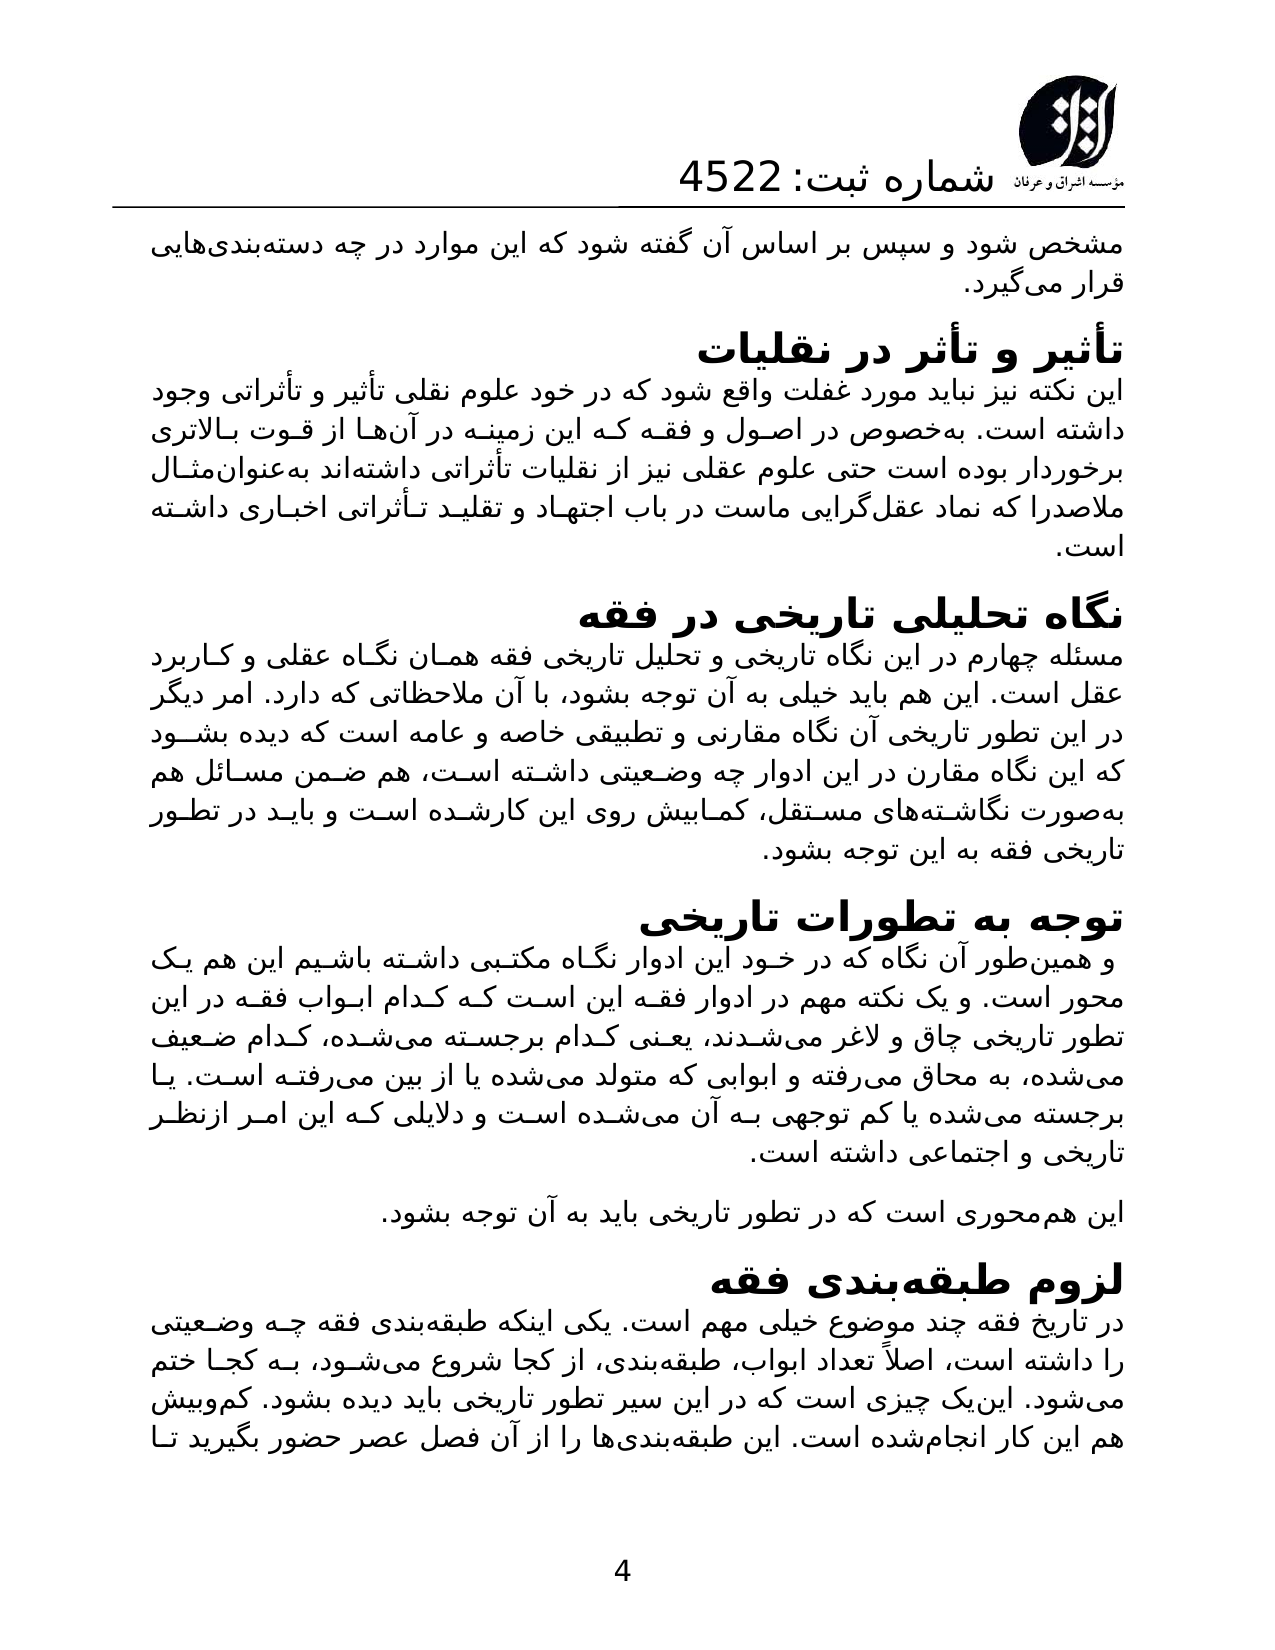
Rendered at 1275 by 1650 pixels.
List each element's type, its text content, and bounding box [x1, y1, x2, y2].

subtitle نگاه تحلیلی تاریخی در فقه [150, 589, 1125, 638]
subtitle لزوم طبقه‌بندی فقه [150, 1255, 1125, 1304]
text این نکته نیز نباید مورد غفلت واقع شود که در خود علوم نقلی تأثیر و تأثراتی وجود داشته است. به‌خصوص در اصول و فقه که این زمینه در آن‌ها از قوت بالاتری برخوردار بوده است حتی علوم عقلی نیز از نقلیات تأثراتی داشته‌اند به‌عنوان‌مثال ملاصدرا که نماد عقل‌گرایی ماست در باب اجتهاد و تقلید تأثراتی اخباری داشته است. [150, 374, 1125, 563]
text مسئله چهارم در این نگاه تاریخی و تحلیل تاریخی فقه همان نگاه عقلی و کاربرد عقل است. این هم باید خیلی به آن توجه بشود، با آن ملاحظاتی که دارد. امر دیگر در این تطور تاریخی آن نگاه مقارنی و تطبیقی خاصه و عامه است که دیده بشود که این نگاه مقارن در این ادوار چه وضعیتی داشته است، هم ضمن مسائل هم به‌صورت نگاشته‌های مستقل، کمابیش روی این کارشده است و باید در تطور تاریخی فقه به این توجه بشود. [150, 638, 1125, 867]
subtitle تأثیر و تأثر در نقلیات [150, 325, 1125, 374]
text این هم‌محوری است که در تطور تاریخی باید به آن توجه بشود. [150, 1196, 1125, 1229]
text و همین‌طور آن نگاه که در خود این ادوار نگاه مکتبی داشته باشیم این هم یک محور است. و یک نکته مهم در ادوار فقه این است که کدام ابواب فقه در این تطور تاریخی چاق و لاغر می‌شدند، یعنی کدام برجسته می‌شده، کدام ضعیف می‌شده، به محاق می‌رفته و ابوابی که متولد می‌شده یا از بین می‌رفته است. یا برجسته می‌شده یا کم توجهی به آن می‌شده است و دلایلی که این امر ازنظر تاریخی و اجتماعی داشته است. [150, 941, 1125, 1170]
picture [1010, 75, 1125, 192]
subtitle توجه به تطورات تاریخی [150, 892, 1125, 941]
